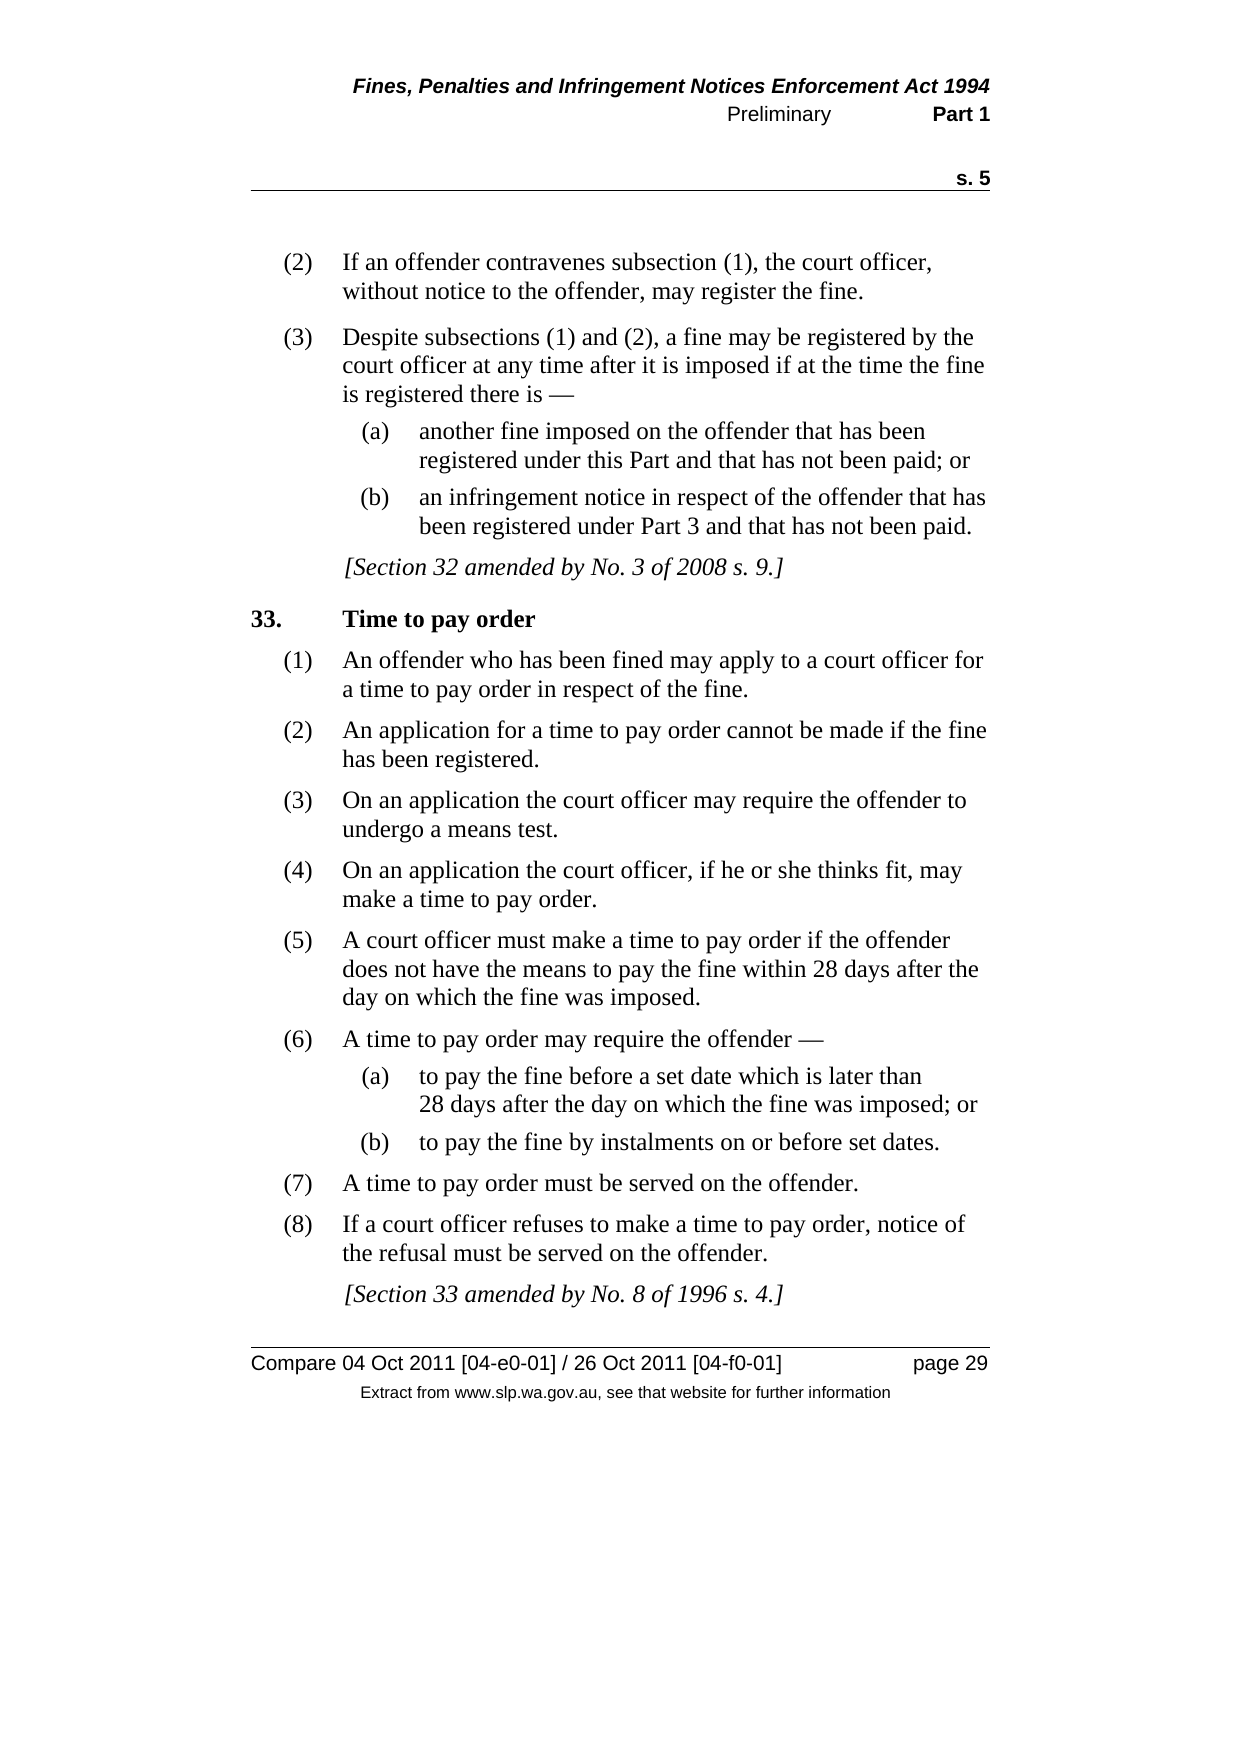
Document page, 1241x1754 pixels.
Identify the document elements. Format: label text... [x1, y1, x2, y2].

text (b) to pay the fine by instalments on or before set dates. [251, 1127, 990, 1155]
text (5) A court officer must make a time to pay order if the offender does not have the means to pay the fine within 28 days after the day on which the fine was imposed. [251, 925, 990, 1011]
text (a) to pay the fine before a set date which is later than 28 days after the day on which the fine was imposed; or [251, 1061, 990, 1118]
text (7) A time to pay order must be served on the offender. [251, 1168, 990, 1197]
text (b) an infringement notice in respect of the offender that has been registered under Part 3 and that has not been paid. [251, 482, 990, 539]
text (a) another fine imposed on the offender that has been registered under this Part and that has not been paid; or [251, 416, 990, 474]
text (6) A time to pay order may require the offender — [251, 1024, 990, 1052]
text (3) On an application the court officer may require the offender to undergo a means test. [251, 785, 990, 842]
text (8) If a court officer refuses to make a time to pay order, notice of the refusal must be served on the offender. [251, 1209, 990, 1267]
text (4) On an application the court officer, if he or she thinks fit, may make a time to pay order. [251, 855, 990, 912]
text [Section 33 amended by No. 8 of 1996 s. 4.] [251, 1279, 990, 1308]
text [Section 32 amended by No. 3 of 2008 s. 9.] [251, 552, 990, 581]
text (2) If an offender contravenes subsection (1), the court officer, without notice to the offender, may register the fine. [251, 247, 990, 305]
text (3) Despite subsections (1) and (2), a fine may be registered by the court officer at any time after it is imposed if at the time the fine is registered there is — [251, 322, 990, 408]
text (2) An application for a time to pay order cannot be made if the fine has been registered. [251, 715, 990, 772]
subtitle 33. Time to pay order [251, 604, 990, 632]
text (1) An offender who has been fined may apply to a court officer for a time to pay order in respect of the fine. [251, 645, 990, 702]
